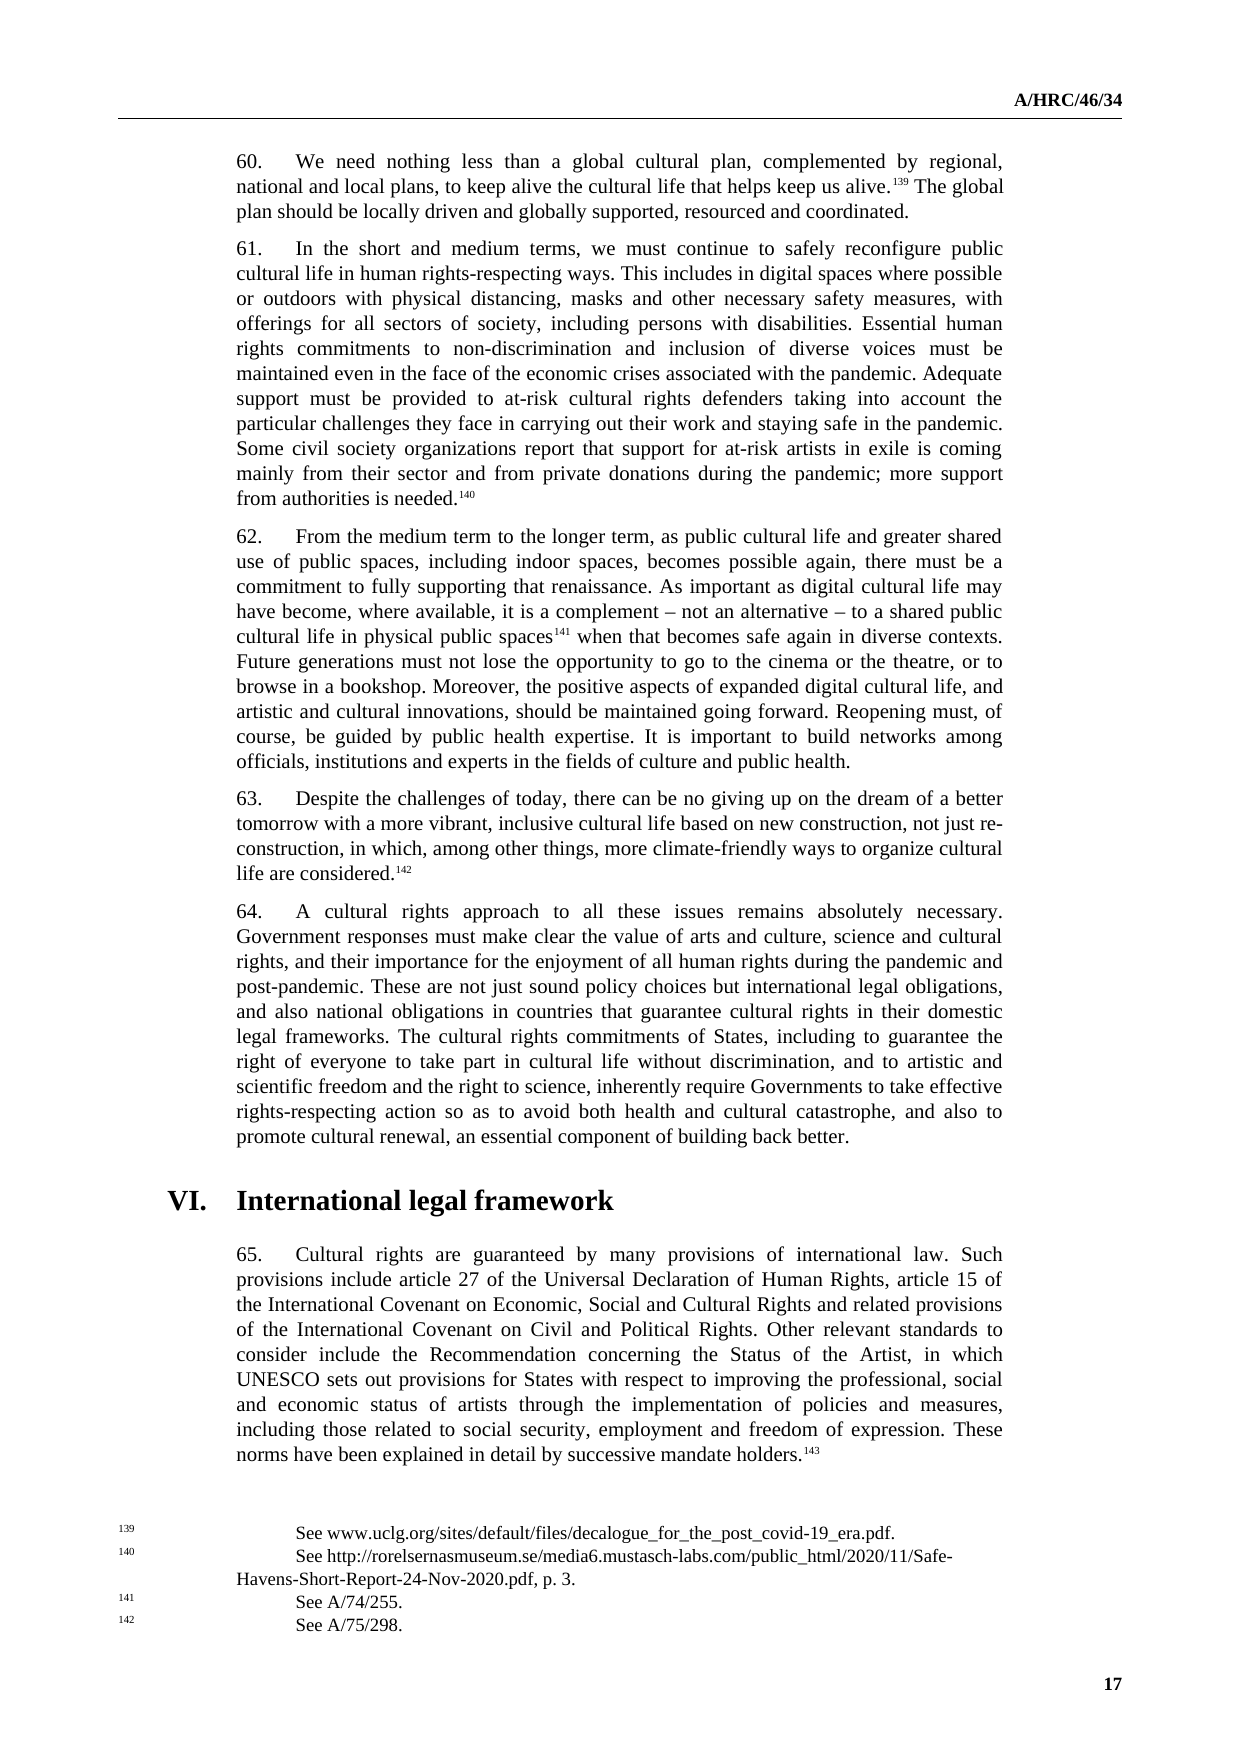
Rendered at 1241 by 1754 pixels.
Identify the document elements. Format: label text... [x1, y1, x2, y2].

text 63. Despite the challenges of today, there can be no giving up on the dream of a better tomorrow with a more vibrant, inclusive cultural life based on new construction, not just re-construction, in which, among other things, more climate-friendly ways to organize cultural life are considered. [236, 785, 1004, 811]
text 60. We need nothing less than a global cultural plan, complemented by regional, national and local plans, to keep alive the cultural life that helps keep us alive. The global plan should be locally driven and globally supported, resourced and coordinated. [236, 148, 1004, 223]
text VI. International legal framework [118, 1185, 1004, 1216]
text 64. A cultural rights approach to all these issues remains absolutely necessary. Government responses must make clear the value of arts and culture, science and cultural rights, and their importance for the enjoyment of all human rights during the pandemic and post-pandemic. These are not just sound policy choices but international legal obligations, and also national obligations in countries that guarantee cultural rights in their domestic legal frameworks. The cultural rights commitments of States, including to guarantee the right of everyone to take part in cultural life without discrimination, and to artistic and scientific freedom and the right to science, inherently require Governments to take effective rights-respecting action so as to avoid both health and cultural catastrophe, and also to promote cultural renewal, an essential component of building back better. [236, 898, 1004, 1148]
text 65. Cultural rights are guaranteed by many provisions of international law. Such provisions include article 27 of the Universal Declaration of Human Rights, article 15 of the International Covenant on Economic, Social and Cultural Rights and related provisions of the International Covenant on Civil and Political Rights. Other relevant standards to consider include the Recommendation concerning the Status of the Artist, in which UNESCO sets out provisions for States with respect to improving the professional, social and economic status of artists through the implementation of policies and measures, including those related to social security, employment and freedom of expression. These norms have been explained in detail by successive mandate holders. [236, 1241, 1004, 1466]
text 63. Despite the challenges of today, there can be no giving up on the dream of a better tomorrow with a more vibrant, inclusive cultural life based on new construction, not just re-construction, in which, among other things, more climate-friendly ways to organize cultural life are considered. [236, 860, 1004, 885]
